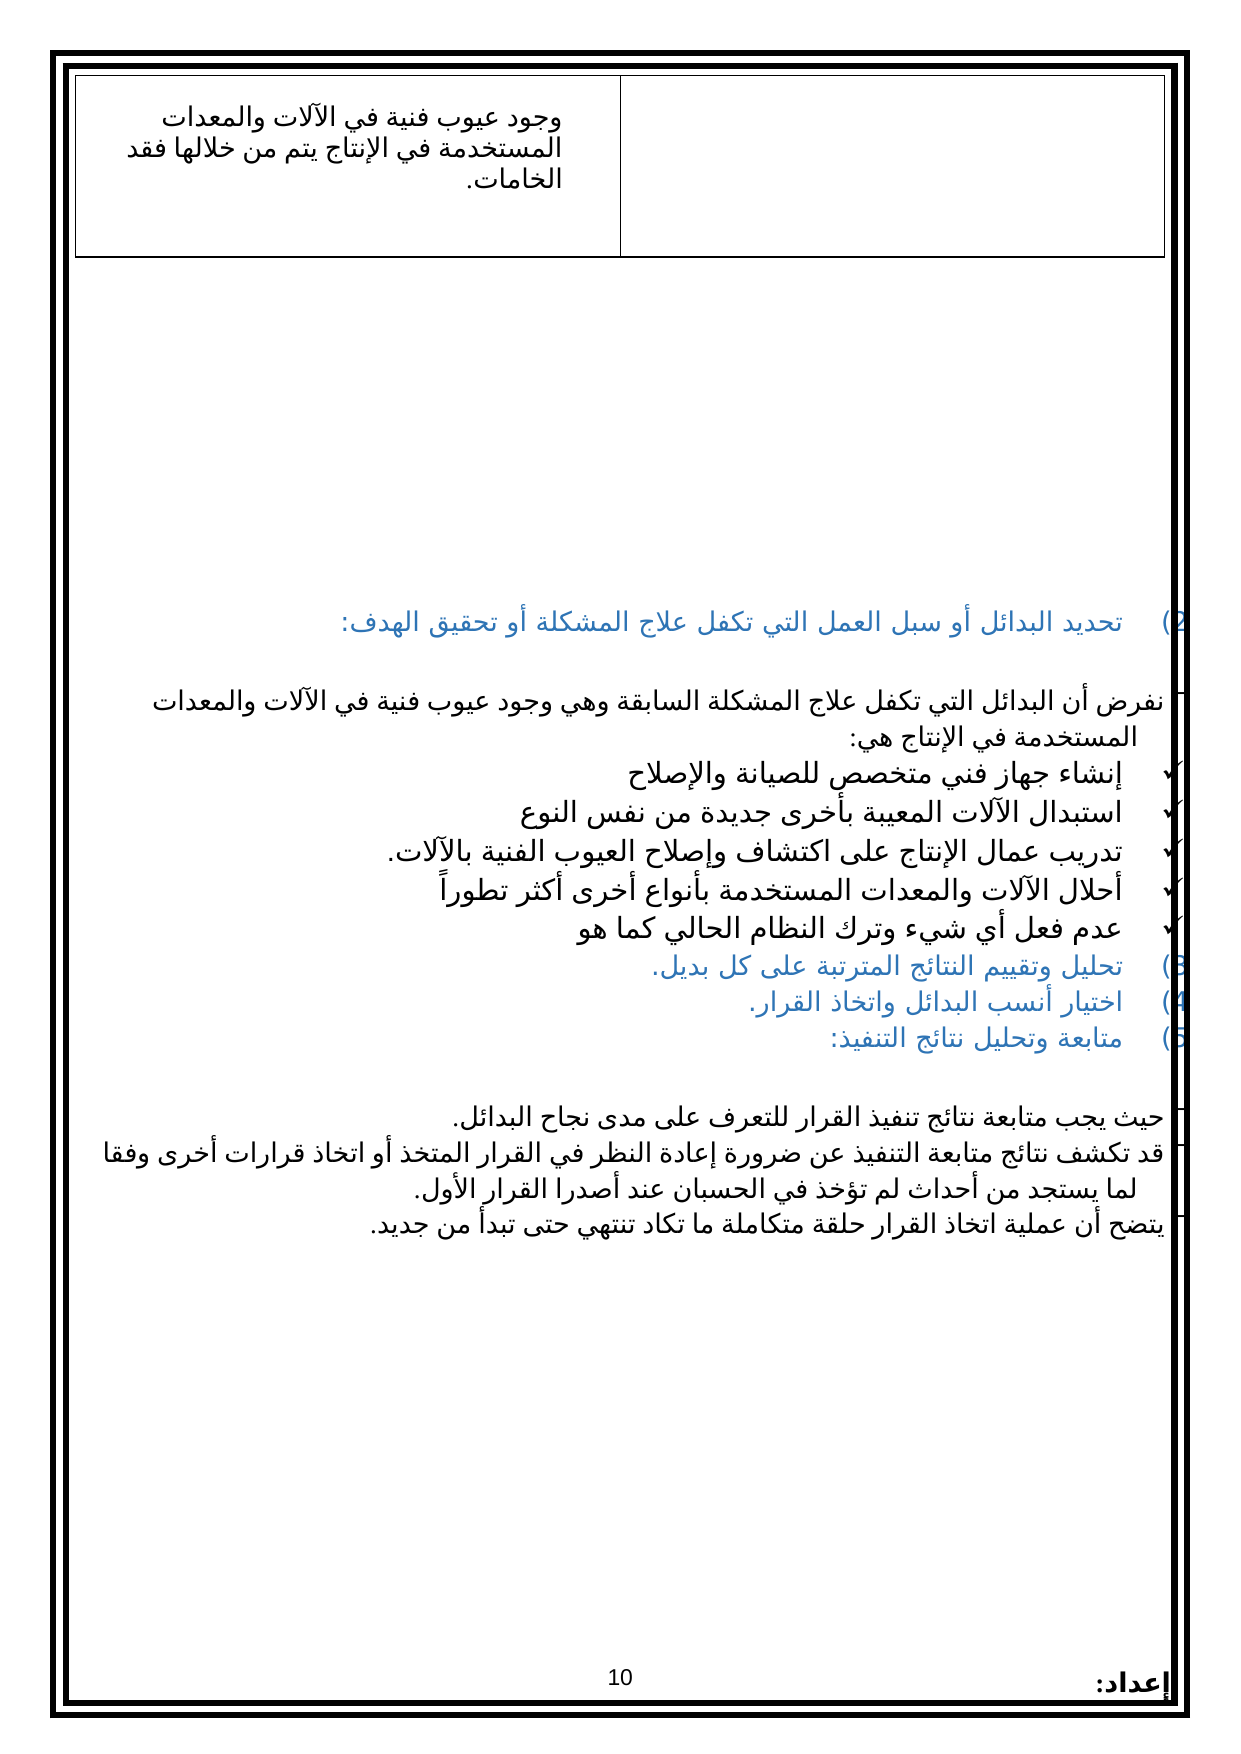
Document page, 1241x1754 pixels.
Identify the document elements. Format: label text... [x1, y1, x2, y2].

list قد تكشف نتائج متابعة التنفيذ عن ضرورة إعادة النظر في القرار المتخذ أو اتخاذ قرارات أخرى وفقا لما يستجد من أحداث لم تؤخذ في الحسبان عند أصدرا القرار الأول. [75, 1137, 1171, 1204]
list إنشاء جهاز فني متخصص للصيانة والإصلاح [75, 756, 1161, 790]
list تحليل وتقييم النتائج المترتبة على كل بديل. [75, 950, 1161, 982]
list اختيار أنسب البدائل واتخاذ القرار. [75, 986, 1161, 1018]
list حيث يجب متابعة نتائج تنفيذ القرار للتعرف على مدى نجاح البدائل. [75, 1101, 1171, 1132]
list استبدال الآلات المعيبة بأخرى جديدة من نفس النوع [75, 795, 1161, 829]
list أحلال الآلات والمعدات المستخدمة بأنواع أخرى أكثر تطوراً [75, 873, 1161, 906]
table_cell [76, 76, 620, 256]
list تحديد البدائل أو سبل العمل التي تكفل علاج المشكلة أو تحقيق الهدف: [75, 606, 1161, 638]
list نفرض أن البدائل التي تكفل علاج المشكلة السابقة وهي وجود عيوب فنية في الآلات والمعدات المستخدمة في الإنتاج هي: [75, 685, 1171, 752]
list عدم فعل أي شيء وترك النظام الحالي كما هو [75, 911, 1161, 945]
list يتضح أن عملية اتخاذ القرار حلقة متكاملة ما تكاد تنتهي حتى تبدأ من جديد. [75, 1208, 1171, 1240]
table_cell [621, 76, 1164, 256]
list متابعة وتحليل نتائج التنفيذ: [75, 1023, 1161, 1054]
list تدريب عمال الإنتاج على اكتشاف وإصلاح العيوب الفنية بالآلات. [75, 834, 1161, 868]
